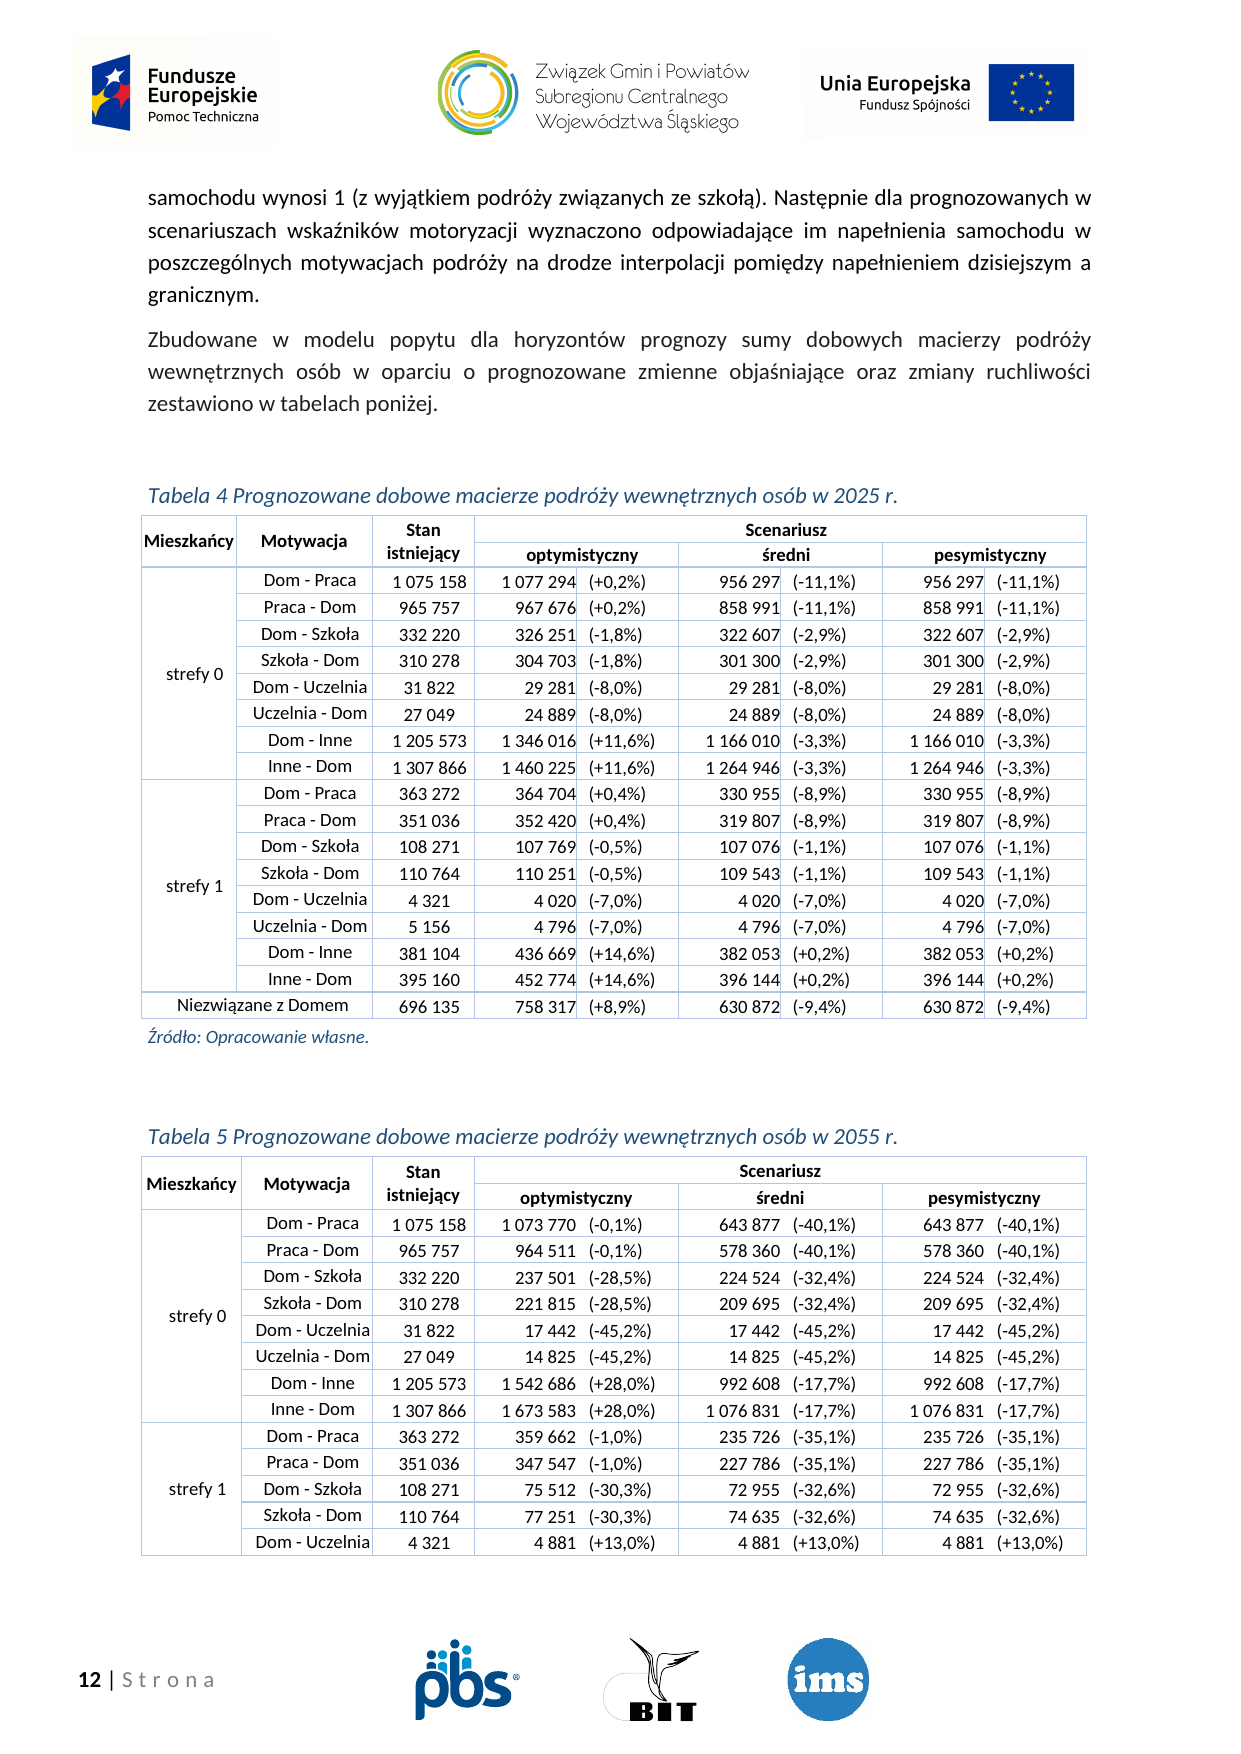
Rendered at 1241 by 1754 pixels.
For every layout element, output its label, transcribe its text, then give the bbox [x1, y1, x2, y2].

table_cell (-45,2%) [576, 1343, 678, 1368]
table_cell Uczelnia - Dom [237, 700, 372, 726]
table_cell 14 825 [475, 1343, 576, 1368]
table_cell 110 764 [373, 1503, 474, 1528]
picture [802, 45, 1093, 140]
table_cell 1 166 010 [679, 727, 780, 752]
table_cell 395 160 [373, 966, 474, 991]
table_cell (-30,3%) [576, 1476, 678, 1501]
table_cell Inne - Dom [237, 966, 372, 991]
table_cell 1 073 770 [475, 1210, 576, 1236]
table_cell 382 053 [679, 939, 780, 965]
table_cell średni [679, 1184, 882, 1209]
table_cell 578 360 [679, 1237, 781, 1262]
table_cell (-7,0%) [577, 886, 678, 912]
table_cell 17 442 [883, 1316, 984, 1342]
table_cell (-11,1%) [781, 568, 882, 593]
table_cell 351 036 [373, 806, 474, 832]
table_cell (-9,4%) [985, 993, 1086, 1018]
table_cell 221 815 [475, 1290, 576, 1315]
table_cell 77 251 [475, 1503, 576, 1528]
table_cell (-8,9%) [781, 806, 882, 832]
table_cell (+0,2%) [781, 966, 882, 991]
table_cell (-30,3%) [576, 1503, 678, 1528]
table_cell 108 271 [373, 1476, 474, 1501]
table_cell (-32,4%) [781, 1290, 882, 1315]
table_cell 643 877 [679, 1210, 781, 1236]
table_cell 1 075 158 [373, 1210, 474, 1236]
table_cell 17 442 [475, 1316, 576, 1342]
table_cell (-8,0%) [577, 700, 678, 726]
table_cell 304 703 [475, 647, 576, 673]
table_cell (-8,0%) [985, 674, 1086, 699]
table_cell 4 020 [475, 886, 576, 912]
text Zbudowane w modelu popytu dla horyzontów prognozy sumy dobowych macierzy podróży wewnętrznych osób w oparciu o prognozowane zmienne objaśniające oraz zmiany ruchliwości zestawiono w tabelach poniżej. [148, 325, 1093, 417]
table_header Scenariusz [475, 516, 1086, 542]
table_cell (+0,2%) [985, 939, 1086, 965]
table_cell 1 460 225 [475, 753, 576, 779]
table_cell 319 807 [883, 806, 984, 832]
table_cell (-1,8%) [577, 621, 678, 646]
table_cell pesymistyczny [883, 543, 1086, 566]
table_cell 4 796 [883, 913, 984, 938]
table_cell (-1,0%) [576, 1423, 678, 1448]
table_cell 858 991 [883, 594, 984, 619]
table_cell Uczelnia - Dom [237, 913, 372, 938]
table_cell 27 049 [373, 700, 474, 726]
table_cell 630 872 [679, 993, 780, 1018]
table_cell (-7,0%) [985, 886, 1086, 912]
table_cell (-35,1%) [781, 1423, 882, 1448]
table_cell (-8,9%) [781, 780, 882, 805]
table_cell (-1,1%) [781, 860, 882, 885]
table_cell (+0,4%) [577, 780, 678, 805]
table_cell 110 764 [373, 860, 474, 885]
table_cell Niezwiązane z Domem [142, 993, 372, 1018]
table_cell 209 695 [883, 1290, 984, 1315]
table_cell (+11,6%) [577, 727, 678, 752]
table_cell 4 796 [475, 913, 576, 938]
table_cell (-28,5%) [576, 1263, 678, 1289]
table_cell 4 796 [679, 913, 780, 938]
table_cell (-3,3%) [985, 727, 1086, 752]
table_cell 24 889 [883, 700, 984, 726]
table_cell (-40,1%) [781, 1237, 882, 1262]
table_cell (-2,9%) [781, 647, 882, 673]
table_cell 1 264 946 [883, 753, 984, 779]
table_cell 332 220 [373, 1263, 474, 1289]
table_cell 4 321 [373, 1529, 474, 1554]
table_cell 396 144 [679, 966, 780, 991]
table_cell (-11,1%) [985, 568, 1086, 593]
table_cell 322 607 [883, 621, 984, 646]
table_cell (-32,4%) [985, 1263, 1086, 1289]
table_cell (-45,2%) [985, 1343, 1086, 1368]
table_cell (-8,0%) [781, 700, 882, 726]
table_cell (-2,9%) [781, 621, 882, 646]
table_header Motywacja [237, 516, 372, 566]
table_cell 992 608 [883, 1370, 984, 1395]
table_cell 310 278 [373, 647, 474, 673]
table_cell Dom - Praca [242, 1210, 372, 1236]
table_header Stan istniejący [373, 516, 474, 566]
table_cell (-8,9%) [985, 806, 1086, 832]
table_cell 4 881 [475, 1529, 576, 1554]
table_cell 224 524 [883, 1263, 984, 1289]
table_cell strefy 0 [142, 1210, 241, 1422]
table_cell 1 205 573 [373, 727, 474, 752]
table_cell 1 673 583 [475, 1396, 576, 1422]
table_cell 4 881 [883, 1529, 984, 1554]
table_cell (-17,7%) [985, 1396, 1086, 1422]
table_cell optymistyczny [475, 543, 678, 566]
table_cell strefy 1 [142, 1423, 241, 1554]
table_cell Praca - Dom [237, 806, 372, 832]
table_cell 1 264 946 [679, 753, 780, 779]
table_cell strefy 0 [142, 568, 236, 779]
text Tabela 4 Prognozowane dobowe macierze podróży wewnętrznych osób w 2025 r. [148, 481, 1093, 509]
table_cell 29 281 [679, 674, 780, 699]
table_header Stan istniejący [373, 1157, 474, 1209]
table_cell Dom - Uczelnia [237, 674, 372, 699]
picture [597, 1634, 705, 1726]
table_cell (+0,2%) [985, 966, 1086, 991]
table_cell 436 669 [475, 939, 576, 965]
table_cell 858 991 [679, 594, 780, 619]
table_cell 75 512 [475, 1476, 576, 1501]
table_cell 381 104 [373, 939, 474, 965]
table_cell 107 769 [475, 833, 576, 858]
table_cell Praca - Dom [242, 1449, 372, 1475]
table_cell 4 321 [373, 886, 474, 912]
table_cell (-7,0%) [577, 913, 678, 938]
table_cell (+13,0%) [781, 1529, 882, 1554]
table_cell 351 036 [373, 1449, 474, 1475]
table_cell (-1,1%) [985, 833, 1086, 858]
table_cell (-9,4%) [781, 993, 882, 1018]
table_cell 109 543 [679, 860, 780, 885]
table_cell (-7,0%) [985, 913, 1086, 938]
table_cell 1 076 831 [883, 1396, 984, 1422]
table_cell Dom - Szkoła [242, 1263, 372, 1289]
table_cell Dom - Szkoła [237, 621, 372, 646]
text Źródło: Opracowanie własne. [148, 1025, 1093, 1048]
table_cell 24 889 [679, 700, 780, 726]
table_cell 237 501 [475, 1263, 576, 1289]
table_cell (-1,8%) [577, 647, 678, 673]
table_header Mieszkańcy [142, 1157, 241, 1209]
table_cell (+14,6%) [577, 966, 678, 991]
table_cell (-1,0%) [576, 1449, 678, 1475]
text Tabela 5 Prognozowane dobowe macierze podróży wewnętrznych osób w 2055 r. [148, 1122, 1093, 1150]
table_cell 27 049 [373, 1343, 474, 1368]
table_cell (-8,0%) [781, 674, 882, 699]
table_cell 363 272 [373, 780, 474, 805]
table_cell (-32,6%) [781, 1503, 882, 1528]
table_cell 74 635 [883, 1503, 984, 1528]
table_cell (-8,9%) [985, 780, 1086, 805]
table_cell 965 757 [373, 594, 474, 619]
table_cell Dom - Szkoła [237, 833, 372, 858]
table_cell (-8,0%) [577, 674, 678, 699]
table_cell (-2,9%) [985, 647, 1086, 673]
table_cell 630 872 [883, 993, 984, 1018]
table_cell (-7,0%) [781, 913, 882, 938]
table_cell 964 511 [475, 1237, 576, 1262]
table_cell 310 278 [373, 1290, 474, 1315]
table_cell (-45,2%) [576, 1316, 678, 1342]
table_cell (-0,5%) [577, 860, 678, 885]
table_cell 29 281 [475, 674, 576, 699]
table_cell strefy 1 [142, 780, 236, 991]
table_cell 359 662 [475, 1423, 576, 1448]
table_cell 363 272 [373, 1423, 474, 1448]
table_cell 227 786 [883, 1449, 984, 1475]
table_cell 29 281 [883, 674, 984, 699]
picture [787, 1638, 869, 1721]
table_cell 1 307 866 [373, 753, 474, 779]
table_cell (-40,1%) [985, 1237, 1086, 1262]
table_cell (+28,0%) [576, 1396, 678, 1422]
table_cell 31 822 [373, 1316, 474, 1342]
table_cell Praca - Dom [237, 594, 372, 619]
table_cell 14 825 [679, 1343, 781, 1368]
picture [437, 50, 750, 135]
table_cell 31 822 [373, 674, 474, 699]
table_cell (-28,5%) [576, 1290, 678, 1315]
table_cell 1 077 294 [475, 568, 576, 593]
table_cell Dom - Inne [242, 1370, 372, 1395]
table_header Scenariusz [475, 1157, 1086, 1183]
table_cell Dom - Inne [237, 939, 372, 965]
table_cell 364 704 [475, 780, 576, 805]
table_cell Uczelnia - Dom [242, 1343, 372, 1368]
table_cell 5 156 [373, 913, 474, 938]
table_cell 4 020 [679, 886, 780, 912]
table_cell (-35,1%) [985, 1449, 1086, 1475]
table_cell (+0,2%) [577, 594, 678, 619]
table_cell 108 271 [373, 833, 474, 858]
table_cell 301 300 [883, 647, 984, 673]
table_cell (-11,1%) [985, 594, 1086, 619]
table_cell (+11,6%) [577, 753, 678, 779]
table_cell 1 542 686 [475, 1370, 576, 1395]
table_cell Inne - Dom [237, 753, 372, 779]
table_cell Inne - Dom [242, 1396, 372, 1422]
table_cell 965 757 [373, 1237, 474, 1262]
table_cell 322 607 [679, 621, 780, 646]
table_cell 107 076 [679, 833, 780, 858]
table_cell (+28,0%) [576, 1370, 678, 1395]
table_cell (-17,7%) [985, 1370, 1086, 1395]
table_cell 643 877 [883, 1210, 984, 1236]
table_cell (-3,3%) [985, 753, 1086, 779]
table_cell (-8,0%) [985, 700, 1086, 726]
table_cell 396 144 [883, 966, 984, 991]
table_cell (-45,2%) [985, 1316, 1086, 1342]
table_cell 1 076 831 [679, 1396, 781, 1422]
table_cell Szkoła - Dom [242, 1290, 372, 1315]
table_cell 326 251 [475, 621, 576, 646]
table_cell 72 955 [883, 1476, 984, 1501]
table_cell 74 635 [679, 1503, 781, 1528]
table_cell 110 251 [475, 860, 576, 885]
table_cell 1 075 158 [373, 568, 474, 593]
picture [73, 35, 277, 150]
table_cell 332 220 [373, 621, 474, 646]
table_cell 4 020 [883, 886, 984, 912]
table_cell 1 307 866 [373, 1396, 474, 1422]
table_cell (-32,4%) [781, 1263, 882, 1289]
table_cell (+0,2%) [577, 568, 678, 593]
table_cell (-1,1%) [781, 833, 882, 858]
table_header Motywacja [242, 1157, 372, 1209]
table_cell 330 955 [883, 780, 984, 805]
table_cell (-32,6%) [781, 1476, 882, 1501]
table_cell (-0,1%) [576, 1210, 678, 1236]
table_cell 1 166 010 [883, 727, 984, 752]
table_cell (-17,7%) [781, 1370, 882, 1395]
table_cell (-7,0%) [781, 886, 882, 912]
table_cell 72 955 [679, 1476, 781, 1501]
table_cell Szkoła - Dom [242, 1503, 372, 1528]
table_cell Dom - Uczelnia [242, 1529, 372, 1554]
table_cell 992 608 [679, 1370, 781, 1395]
table_cell (-0,1%) [576, 1237, 678, 1262]
table_cell 352 420 [475, 806, 576, 832]
table_cell (-45,2%) [781, 1316, 882, 1342]
table_cell 967 676 [475, 594, 576, 619]
table_cell 107 076 [883, 833, 984, 858]
table_cell (+14,6%) [577, 939, 678, 965]
table_cell Szkoła - Dom [237, 647, 372, 673]
table_cell Praca - Dom [242, 1237, 372, 1262]
table_cell Dom - Praca [242, 1423, 372, 1448]
table_cell 347 547 [475, 1449, 576, 1475]
table_cell (-32,6%) [985, 1476, 1086, 1501]
table_cell (-32,6%) [985, 1503, 1086, 1528]
table_cell (-17,7%) [781, 1396, 882, 1422]
table_cell (+0,4%) [577, 806, 678, 832]
table_cell Dom - Praca [237, 568, 372, 593]
table_cell 224 524 [679, 1263, 781, 1289]
table_cell (-32,4%) [985, 1290, 1086, 1315]
table_cell 1 205 573 [373, 1370, 474, 1395]
table_cell 696 135 [373, 993, 474, 1018]
table_cell (+0,2%) [781, 939, 882, 965]
table_cell 956 297 [679, 568, 780, 593]
table_cell 17 442 [679, 1316, 781, 1342]
table_cell 1 346 016 [475, 727, 576, 752]
table_cell Dom - Inne [237, 727, 372, 752]
table_cell 4 881 [679, 1529, 781, 1554]
table_cell pesymistyczny [883, 1184, 1086, 1209]
table_cell (-45,2%) [781, 1343, 882, 1368]
table_cell (-3,3%) [781, 753, 882, 779]
table_cell 235 726 [883, 1423, 984, 1448]
table_cell Dom - Praca [237, 780, 372, 805]
table_cell Dom - Uczelnia [237, 886, 372, 912]
table_cell (-1,1%) [985, 860, 1086, 885]
table_cell (+13,0%) [985, 1529, 1086, 1554]
table_cell 758 317 [475, 993, 576, 1018]
table_cell (-40,1%) [985, 1210, 1086, 1236]
table_cell Dom - Szkoła [242, 1476, 372, 1501]
table_cell (-11,1%) [781, 594, 882, 619]
table_cell 209 695 [679, 1290, 781, 1315]
table_cell 235 726 [679, 1423, 781, 1448]
table_cell 301 300 [679, 647, 780, 673]
table_cell 578 360 [883, 1237, 984, 1262]
table_cell 319 807 [679, 806, 780, 832]
table_cell 24 889 [475, 700, 576, 726]
table_cell (-35,1%) [781, 1449, 882, 1475]
table_cell Szkoła - Dom [237, 860, 372, 885]
table_cell 452 774 [475, 966, 576, 991]
table_cell optymistyczny [475, 1184, 678, 1209]
table_cell (-0,5%) [577, 833, 678, 858]
table_cell 330 955 [679, 780, 780, 805]
table_header Mieszkańcy [142, 516, 236, 566]
table_cell 382 053 [883, 939, 984, 965]
table_cell (-35,1%) [985, 1423, 1086, 1448]
table_cell (-40,1%) [781, 1210, 882, 1236]
table_cell 109 543 [883, 860, 984, 885]
table_cell Dom - Uczelnia [242, 1316, 372, 1342]
table_cell (-3,3%) [781, 727, 882, 752]
table_cell (+13,0%) [576, 1529, 678, 1554]
table_cell 14 825 [883, 1343, 984, 1368]
table_cell średni [679, 543, 882, 566]
table_cell 227 786 [679, 1449, 781, 1475]
table_cell (-2,9%) [985, 621, 1086, 646]
table_cell (+8,9%) [577, 993, 678, 1018]
table_cell 956 297 [883, 568, 984, 593]
